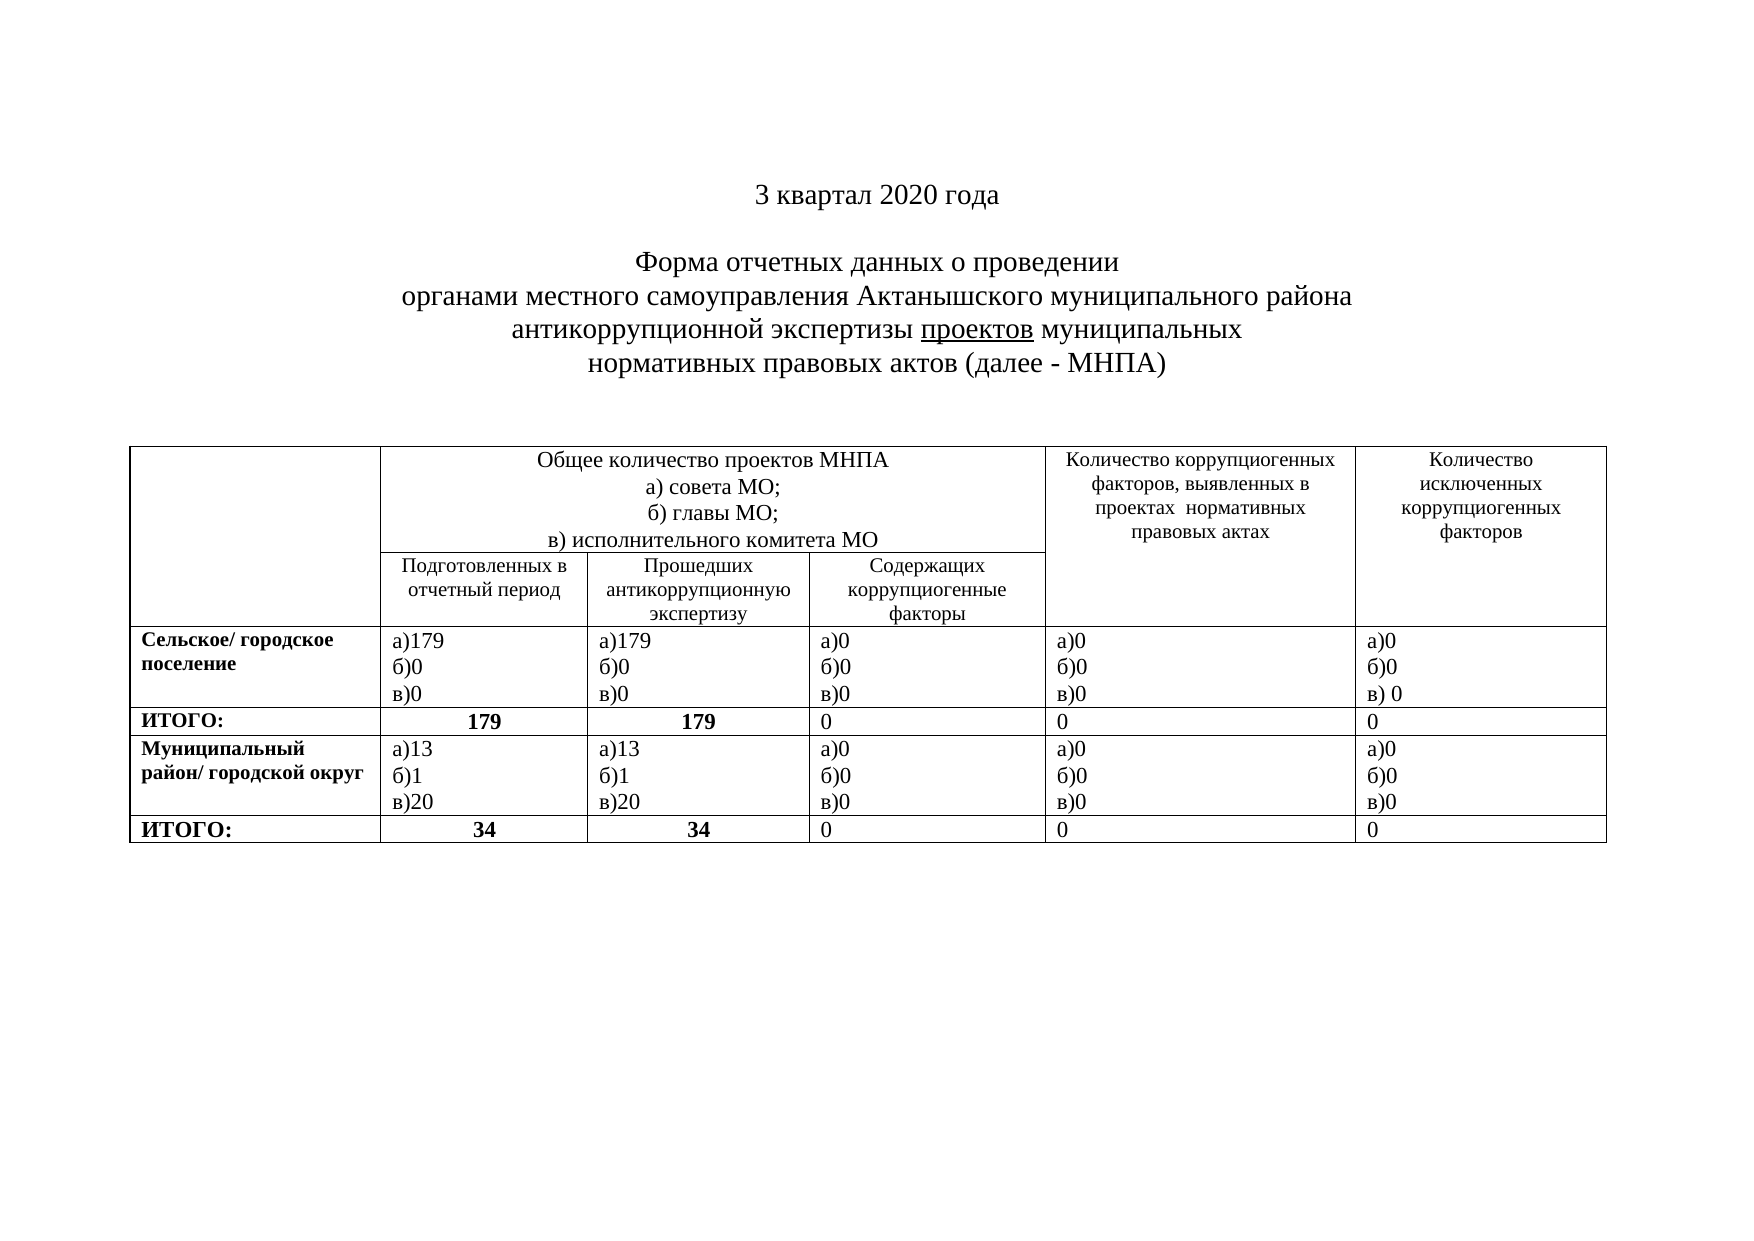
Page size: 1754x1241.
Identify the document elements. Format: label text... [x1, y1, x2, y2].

table_cell Подготовленных в отчетный период [381, 553, 587, 626]
table_header Общее количество проектов МНПА а) совета МО; б) главы МО; в) исполнительного комитета МО [381, 447, 1045, 552]
table_cell а)0 б)0 в)0 [1356, 736, 1606, 814]
table_cell 0 [1356, 816, 1606, 842]
table_cell 0 [1046, 708, 1355, 734]
table_cell а)0 б)0 в)0 [810, 736, 1045, 814]
table_cell а)179 б)0 в)0 [381, 627, 587, 707]
table_cell 0 [1046, 816, 1355, 842]
text Форма отчетных данных о проведении [118, 244, 1636, 278]
table_header [131, 447, 380, 626]
table_cell а)0 б)0 в)0 [1046, 736, 1355, 814]
table_cell 0 [1356, 708, 1606, 734]
table_cell 34 [588, 816, 809, 842]
table_cell 0 [810, 708, 1045, 734]
text 3 квартал 2020 года [118, 177, 1636, 211]
table_header Количество исключенных коррупциогенных факторов [1356, 447, 1606, 626]
table_cell 179 [381, 708, 587, 734]
table_cell а)0 б)0 в) 0 [1356, 627, 1606, 707]
table_cell а)13 б)1 в)20 [381, 736, 587, 814]
table_cell 34 [381, 816, 587, 842]
text антикоррупционной экспертизы проектов муниципальных [118, 311, 1636, 345]
table_cell Муниципальный район/ городской округ [131, 736, 380, 814]
table_cell 179 [588, 708, 809, 734]
table_header Количество коррупциогенных факторов, выявленных в проектах нормативных правовых актах [1046, 447, 1355, 626]
table_cell Сельское/ городское поселение [131, 627, 380, 707]
table_cell Содержащих коррупциогенные факторы [810, 553, 1045, 626]
table_cell 0 [810, 816, 1045, 842]
table_cell а)179 б)0 в)0 [588, 627, 809, 707]
text нормативных правовых актов (далее - МНПА) [118, 345, 1636, 378]
text органами местного самоуправления Актанышского муниципального района [118, 278, 1636, 311]
table_cell ИТОГО: [131, 708, 380, 734]
table_cell ИТОГО: [131, 816, 380, 842]
table_cell а)0 б)0 в)0 [1046, 627, 1355, 707]
table_cell Прошедших антикоррупционную экспертизу [588, 553, 809, 626]
table_cell а)0 б)0 в)0 [810, 627, 1045, 707]
table_cell а)13 б)1 в)20 [588, 736, 809, 814]
